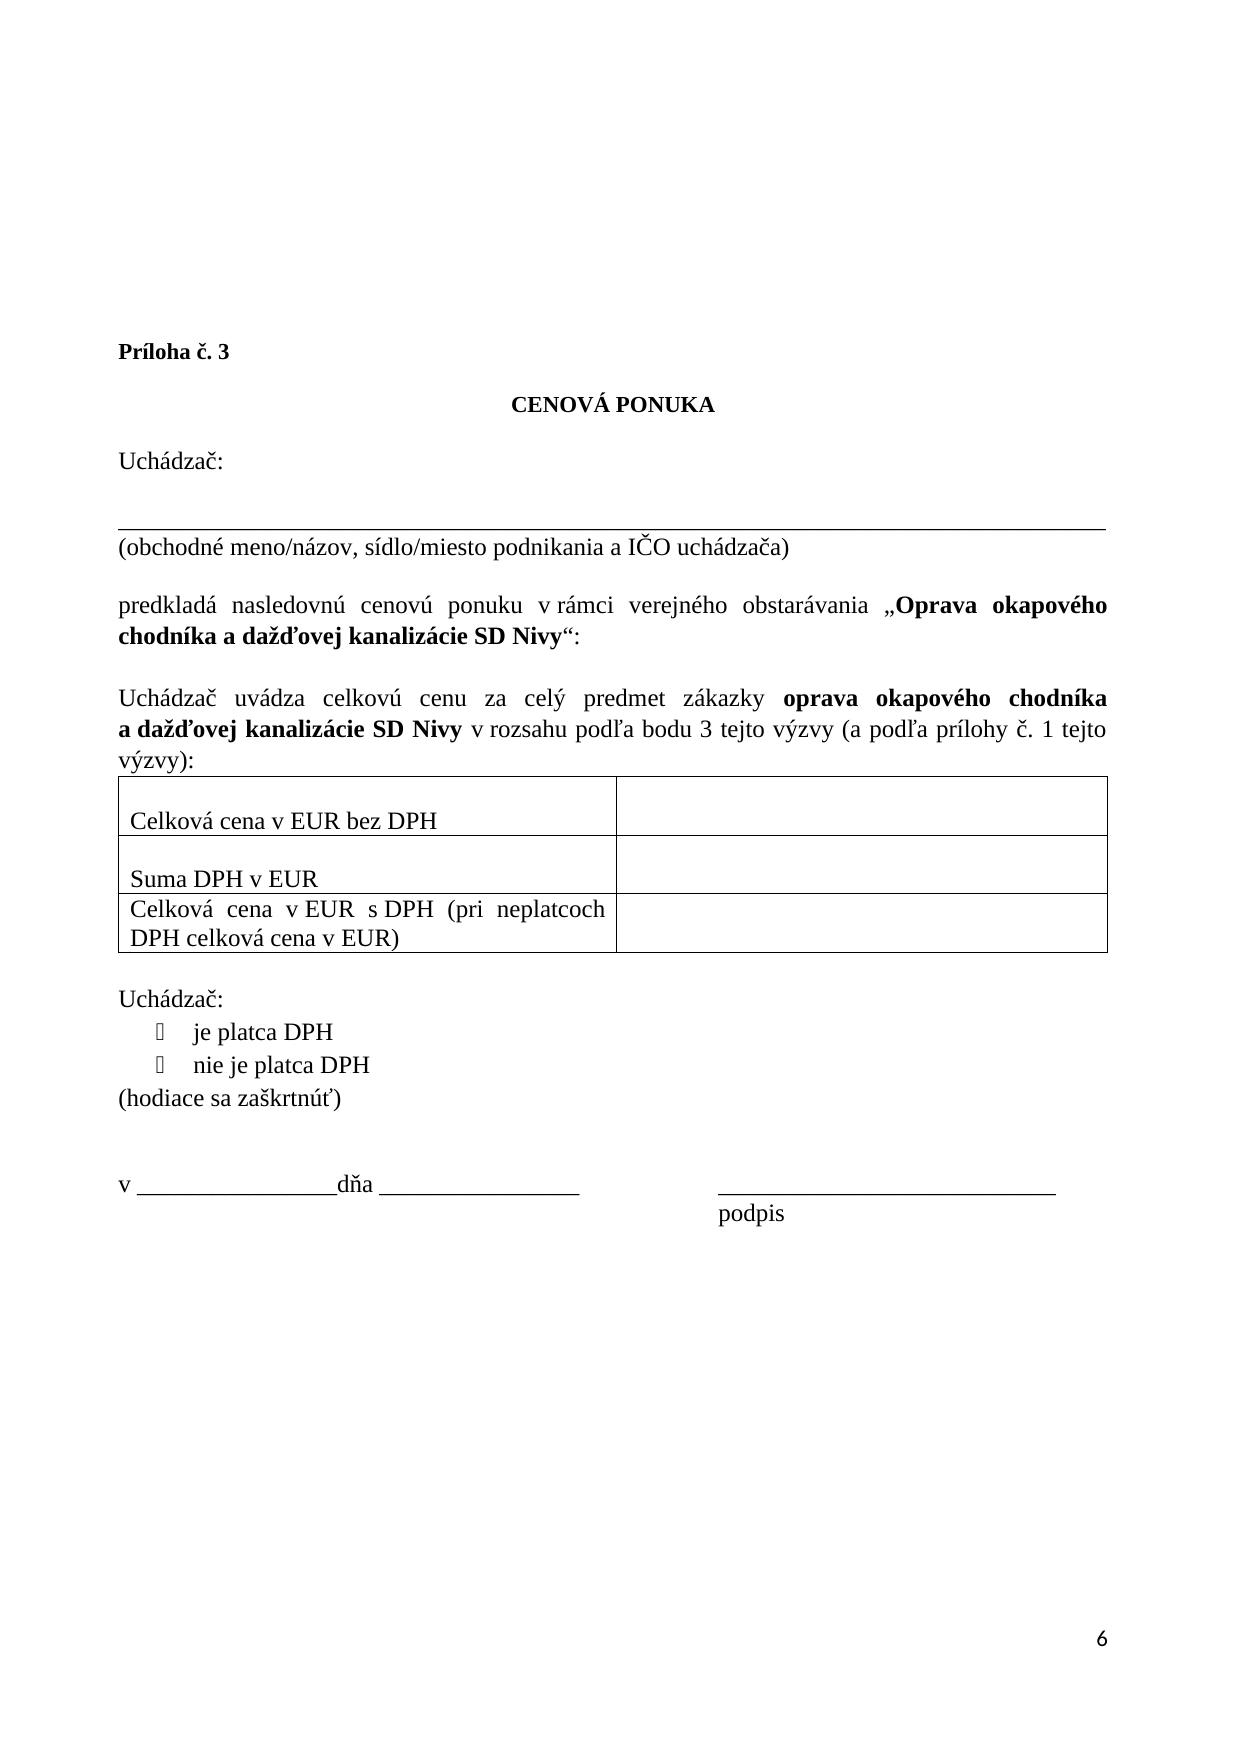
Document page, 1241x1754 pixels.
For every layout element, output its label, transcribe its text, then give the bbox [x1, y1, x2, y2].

text predkladá nasledovnú cenovú ponuku v rámci verejného obstarávania „Oprava okapového chodníka a dažďovej kanalizácie SD Nivy“: [118, 590, 1107, 650]
list nie je platca DPH [156, 1050, 1107, 1079]
text podpis [118, 1198, 1107, 1227]
table_header [617, 777, 1107, 835]
text CENOVÁ PONUKA [118, 391, 1107, 417]
table_cell [617, 894, 1107, 952]
table_header Celková cena v EUR bez DPH [119, 777, 616, 835]
text v ________________dňa ________________ ___________________________ [118, 1169, 1107, 1198]
text Uchádzač: [118, 984, 1107, 1013]
text (hodiace sa zaškrtnúť) [118, 1083, 1107, 1112]
text Uchádzač uvádza celkovú cenu za celý predmet zákazky oprava okapového chodníka a dažďovej kanalizácie SD Nivy v rozsahu podľa bodu 3 tejto výzvy (a podľa prílohy č. 1 tejto výzvy): [118, 683, 1107, 774]
table_cell [617, 836, 1107, 893]
text Uchádzač: [118, 446, 1107, 475]
table_cell Suma DPH v EUR [119, 836, 616, 893]
list je platca DPH [156, 1017, 1107, 1046]
text _______________________________________________________________________________ (obchodné meno/názov, sídlo/miesto podnikania a IČO uchádzača) [118, 504, 1107, 561]
table_cell Celková cena v EUR s DPH (pri neplatcoch DPH celková cena v EUR) [119, 894, 616, 952]
text Príloha č. 3 [118, 338, 1107, 365]
